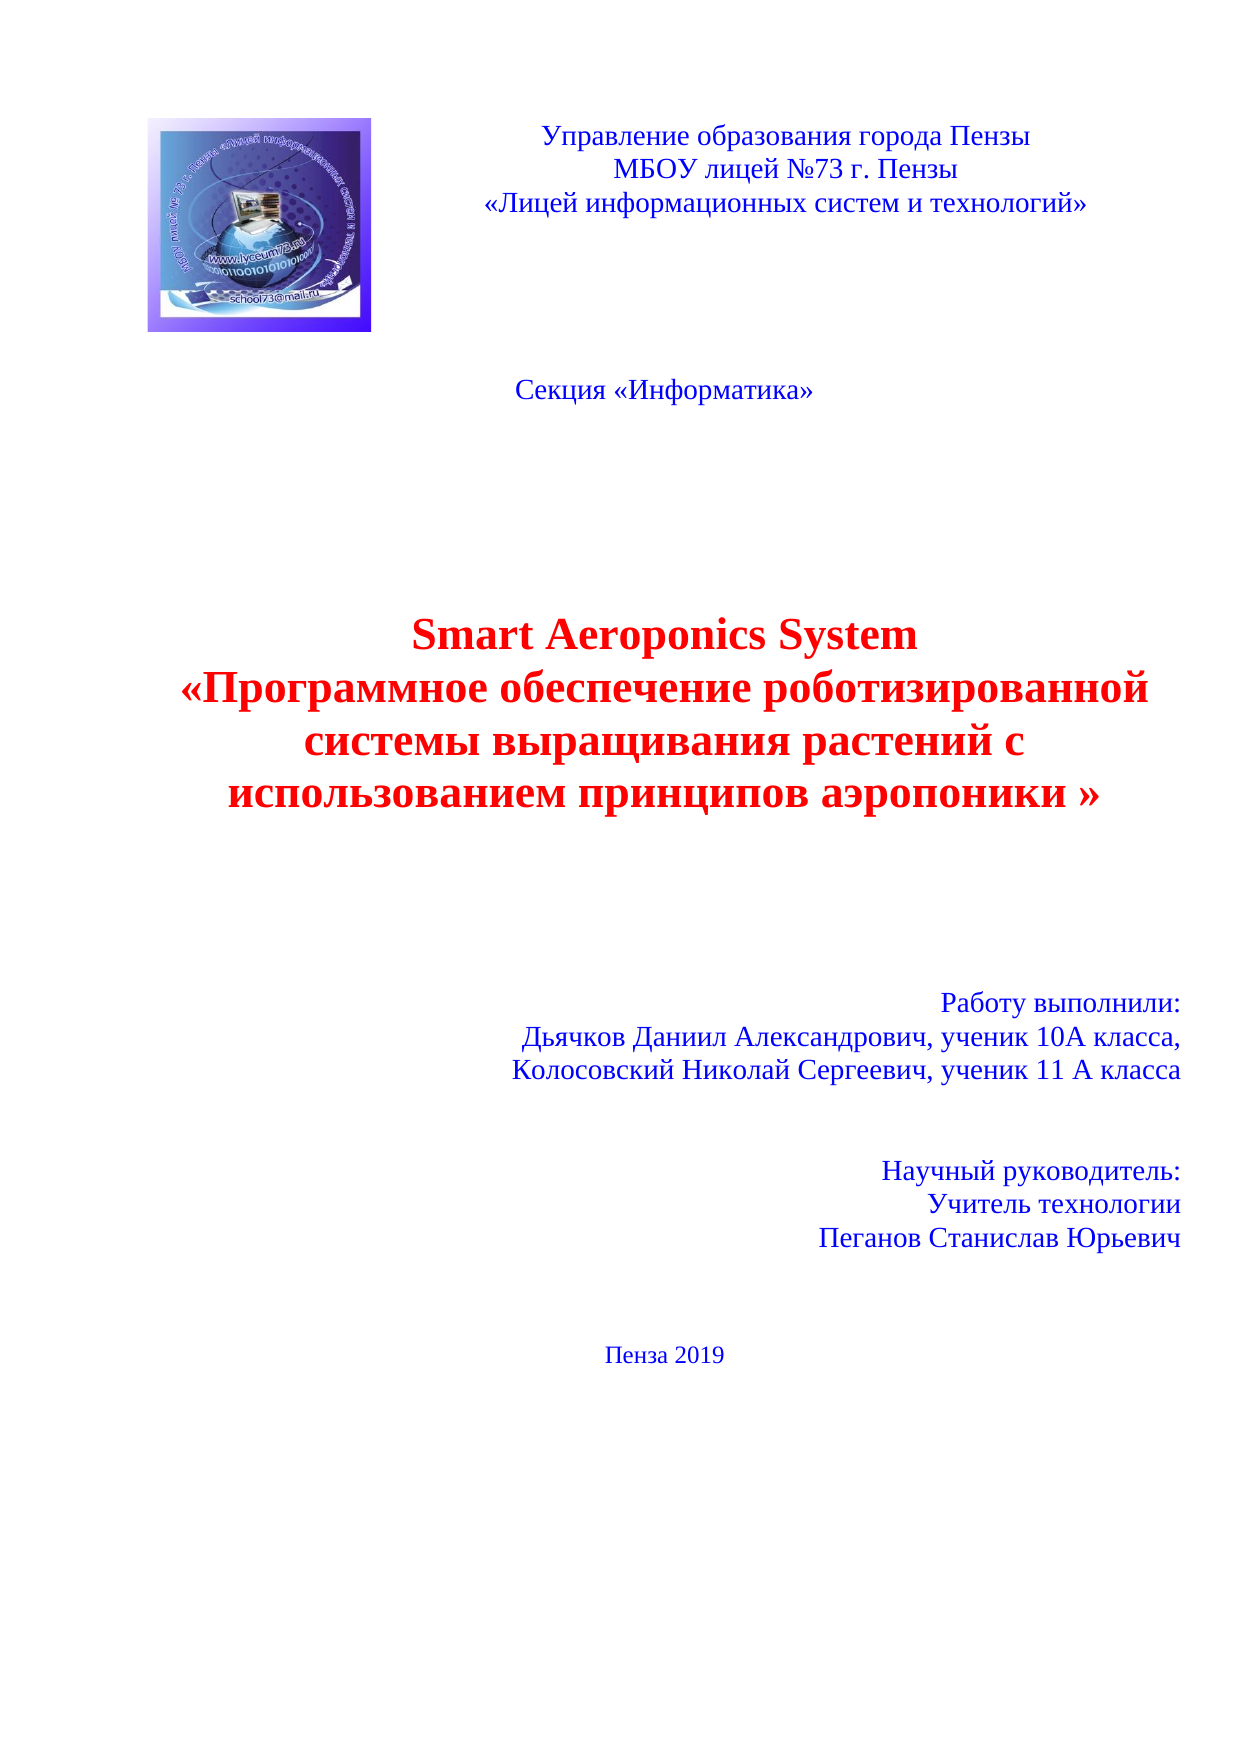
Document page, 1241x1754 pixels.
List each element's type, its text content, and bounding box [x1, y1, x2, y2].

text «Лицей информационных систем и технологий» [372, 185, 1181, 219]
text Работу выполнили: [148, 985, 1181, 1019]
text МБОУ лицей №73 г. Пензы [372, 152, 1181, 185]
text Учитель технологии [148, 1187, 1181, 1220]
text Пеганов Станислав Юрьевич [148, 1220, 1181, 1254]
text Пенза 2019 [148, 1340, 1181, 1369]
picture [147, 118, 372, 332]
text «Программное обеспечение роботизированной системы выращивания растений с использованием принципов аэропоники » [148, 659, 1181, 818]
text Дьячков Даниил Александрович, ученик 10А класса, [148, 1019, 1181, 1052]
text Smart Aeroponics System [148, 607, 1181, 659]
text Секция «Информатика» [148, 372, 1181, 406]
text Колосовский Николай Сергеевич, ученик 11 А класса [148, 1052, 1181, 1086]
text Научный руководитель: [148, 1153, 1181, 1187]
text Управление образования города Пензы [372, 118, 1181, 152]
